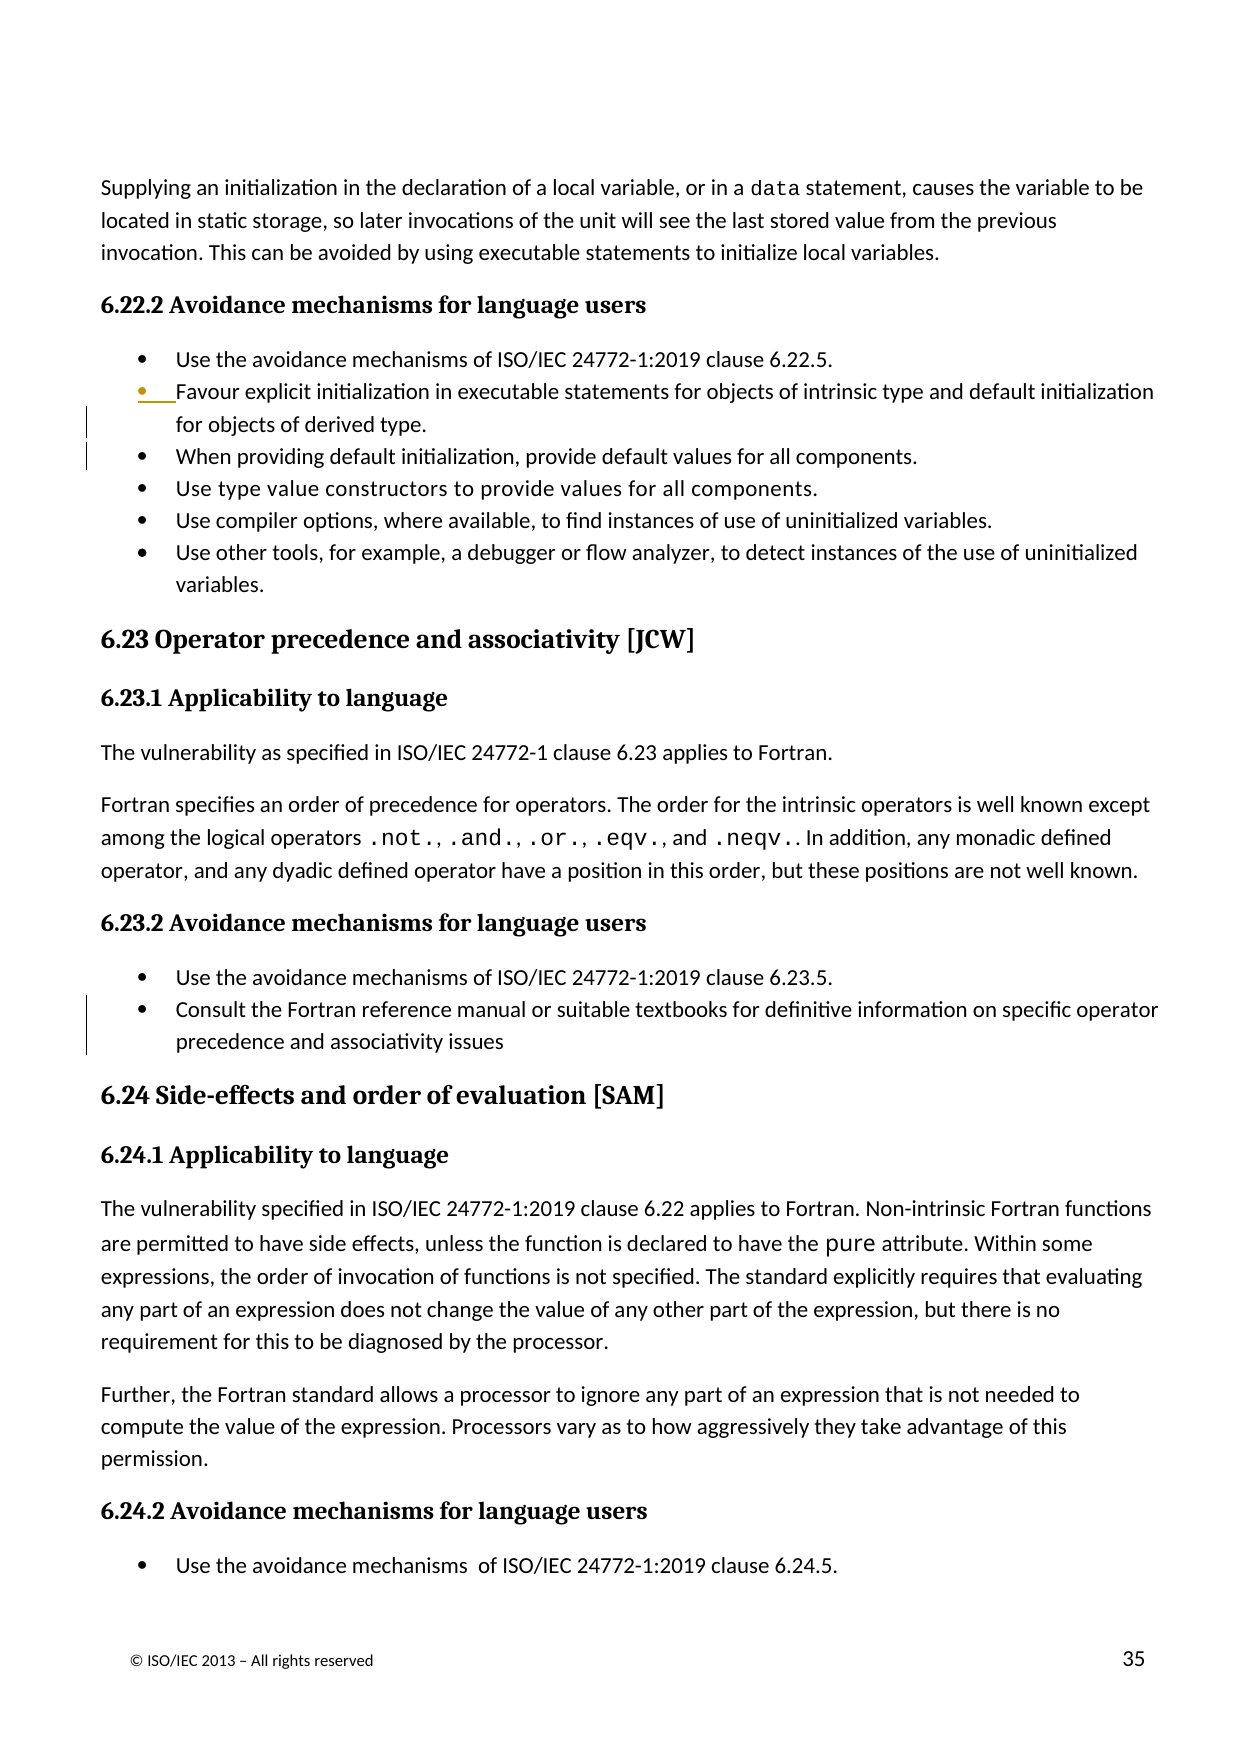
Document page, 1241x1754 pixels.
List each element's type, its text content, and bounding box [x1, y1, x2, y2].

subtitle 6.23 Operator precedence and associativity [JCW] [101, 624, 1164, 655]
text Use the avoidance mechanisms of ISO/IEC 24772-1:2019 clause 6.22.5. [138, 345, 1164, 373]
text The vulnerability specified in ISO/IEC 24772-1:2019 clause 6.22 applies to Fortran. Non-intrinsic Fortran functions are permitted to have side effects, unless the function is declared to have the pure attribute. Within some expressions, the order of invocation of functions is not specified. The standard explicitly requires that evaluating any part of an expression does not change the value of any other part of the expression, but there is no requirement for this to be diagnosed by the processor. [101, 1194, 1164, 1355]
text When providing default initialization, provide default values for all components. [138, 442, 1164, 470]
text 6.22.2 Avoidance mechanisms for language users [101, 291, 1164, 320]
text Use the avoidance mechanisms of ISO/IEC 24772-1:2019 clause 6.23.5. [138, 963, 1164, 991]
text 6.24.1 Applicability to language [101, 1141, 1164, 1169]
text Further, the Fortran standard allows a processor to ignore any part of an expression that is not needed to compute the value of the expression. Processors vary as to how aggressively they take advantage of this permission. [101, 1380, 1164, 1472]
text Supplying an initialization in the declaration of a local variable, or in a data statement, causes the variable to be located in static storage, so later invocations of the unit will see the last stored value from the previous invocation. This can be avoided by using executable statements to initialize local variables. [101, 173, 1164, 266]
text Favour explicit initialization in executable statements for objects of intrinsic type and default initialization for objects of derived type. [138, 377, 1164, 438]
text Use other tools, for example, a debugger or flow analyzer, to detect instances of the use of uninitialized variables. [138, 538, 1164, 599]
list Use the avoidance mechanisms of ISO/IEC 24772-1:2019 clause 6.24.5. [138, 1551, 1164, 1579]
text The vulnerability as specified in ISO/IEC 24772-1 clause 6.23 applies to Fortran. [101, 738, 1164, 766]
text 6.23.2 Avoidance mechanisms for language users [101, 909, 1164, 938]
text Consult the Fortran reference manual or suitable textbooks for definitive information on specific operator precedence and associativity issues [138, 995, 1164, 1055]
text Use compiler options, where available, to find instances of use of uninitialized variables. [138, 506, 1164, 534]
text 6.24.2 Avoidance mechanisms for language users [101, 1497, 1164, 1526]
text Fortran specifies an order of precedence for operators. The order for the intrinsic operators is well known except among the logical operators .not., .and., .or., .eqv., and .neqv.. In addition, any monadic defined operator, and any dyadic defined operator have a position in this order, but these positions are not well known. [101, 791, 1164, 884]
subtitle 6.24 Side-effects and order of evaluation [SAM] [101, 1080, 1164, 1112]
text 6.23.1 Applicability to language [101, 684, 1164, 712]
text Use type value constructors to provide values for all components. [138, 474, 1164, 502]
